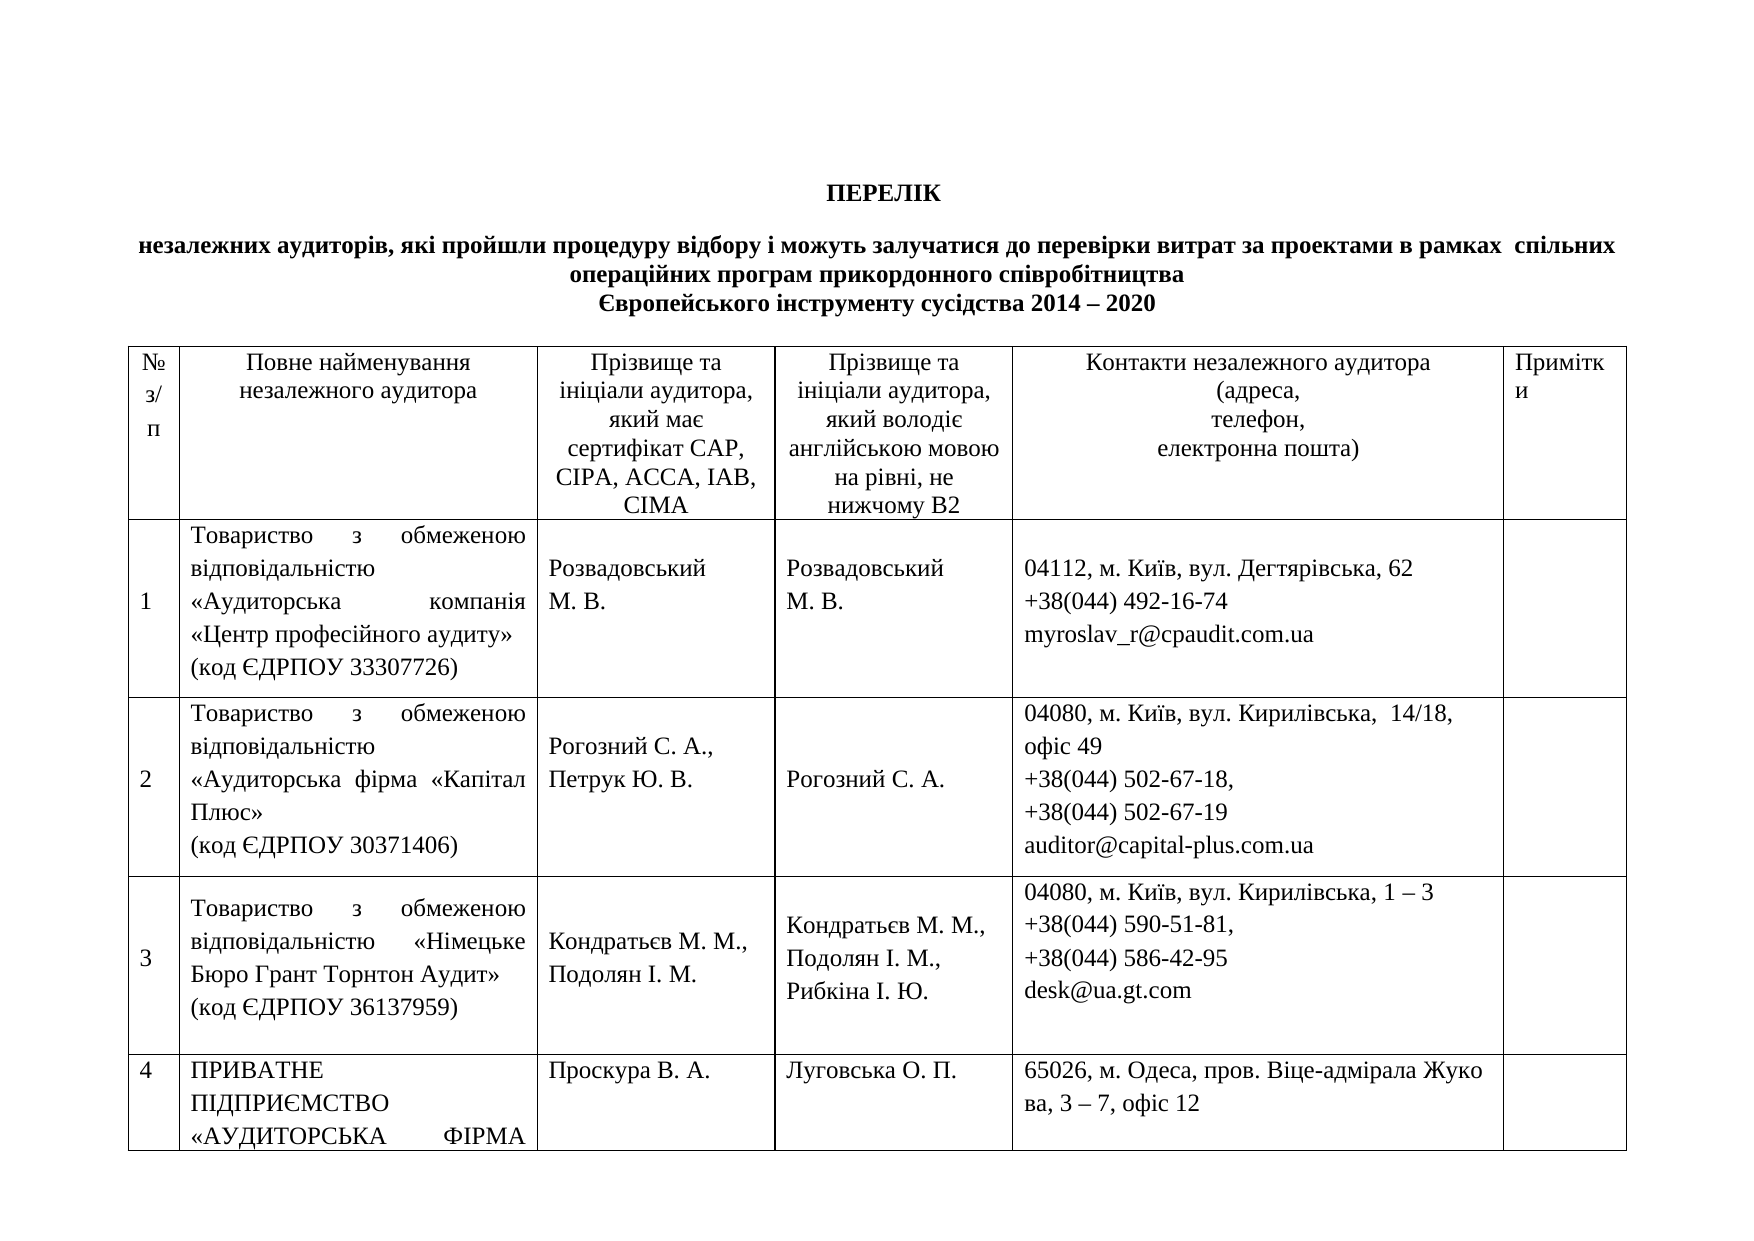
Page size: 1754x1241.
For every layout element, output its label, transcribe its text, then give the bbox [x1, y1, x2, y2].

table_cell [1504, 698, 1626, 876]
table_cell Товариство з обмеженою відповідальністю «Німецьке Бюро Грант Торнтон Аудит» (код ЄДРПОУ 36137959) [180, 877, 537, 1054]
table_cell Кондратьєв М. М., Подолян І. М., Рибкіна І. Ю. [776, 877, 1012, 1054]
table_cell Розвадовський М. В. [776, 520, 1012, 697]
table_cell Луговська О. П. [776, 1055, 1012, 1150]
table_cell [180, 1055, 537, 1150]
table_header Повне найменування незалежного аудитора [180, 347, 537, 519]
table_cell 04080, м. Київ, вул. Кирилівська, 14/18, офіс 49 +38(044) 502-67-18, +38(044) 502-67-19 auditor@capital-plus.com.ua [1013, 698, 1503, 876]
table_cell Рогозний С. А. [776, 698, 1012, 876]
table_cell 2 [129, 698, 179, 876]
table_cell Кондратьєв М. М., Подолян І. М. [538, 877, 774, 1054]
text ПЕРЕЛІК [620, 178, 1665, 207]
table_cell Проскура В. А. [538, 1055, 774, 1150]
table_header Примітки [1504, 347, 1626, 519]
table_header Контакти незалежного аудитора (адреса, телефон, електронна пошта) [1013, 347, 1503, 519]
table_cell Розвадовський М. В. [538, 520, 774, 697]
table_header Прізвище та ініціали аудитора, який має сертифікат CAP, CIPA, ACCA, IAB, CIMA [538, 347, 774, 519]
table_header Прізвище та ініціали аудитора, який володіє англійською мовою на рівні, не нижчому В2 [776, 347, 1012, 519]
table_cell [1504, 520, 1626, 697]
table_cell 1 [129, 520, 179, 697]
text Європейського інструменту сусідства 2014 – 2020 [89, 288, 1665, 317]
table_cell [1504, 1055, 1626, 1150]
table_cell Товариство з обмеженою відповідальністю «Аудиторська компанія «Центр професійного аудиту» (код ЄДРПОУ 33307726) [180, 520, 537, 697]
table_header № з/п [129, 347, 179, 519]
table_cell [1013, 1055, 1503, 1150]
table_cell 3 [129, 877, 179, 1054]
table_cell 04112, м. Київ, вул. Дегтярівська, 62 +38(044) 492-16-74 myroslav_r@cpaudit.com.ua [1013, 520, 1503, 697]
table_cell Товариство з обмеженою відповідальністю «Аудиторська фірма «Капітал Плюс» (код ЄДРПОУ 30371406) [180, 698, 537, 876]
text незалежних аудиторів, які пройшли процедуру відбору і можуть залучатися до перевірки витрат за проектами в рамках спільних операційних програм прикордонного співробітництва [89, 231, 1665, 288]
table_cell 04080, м. Київ, вул. Кирилівська, 1 – 3 +38(044) 590-51-81, +38(044) 586-42-95 desk@ua.gt.com [1013, 877, 1503, 1054]
table_cell 4 [129, 1055, 179, 1150]
table_cell Рогозний С. А., Петрук Ю. В. [538, 698, 774, 876]
table_cell [1504, 877, 1626, 1054]
